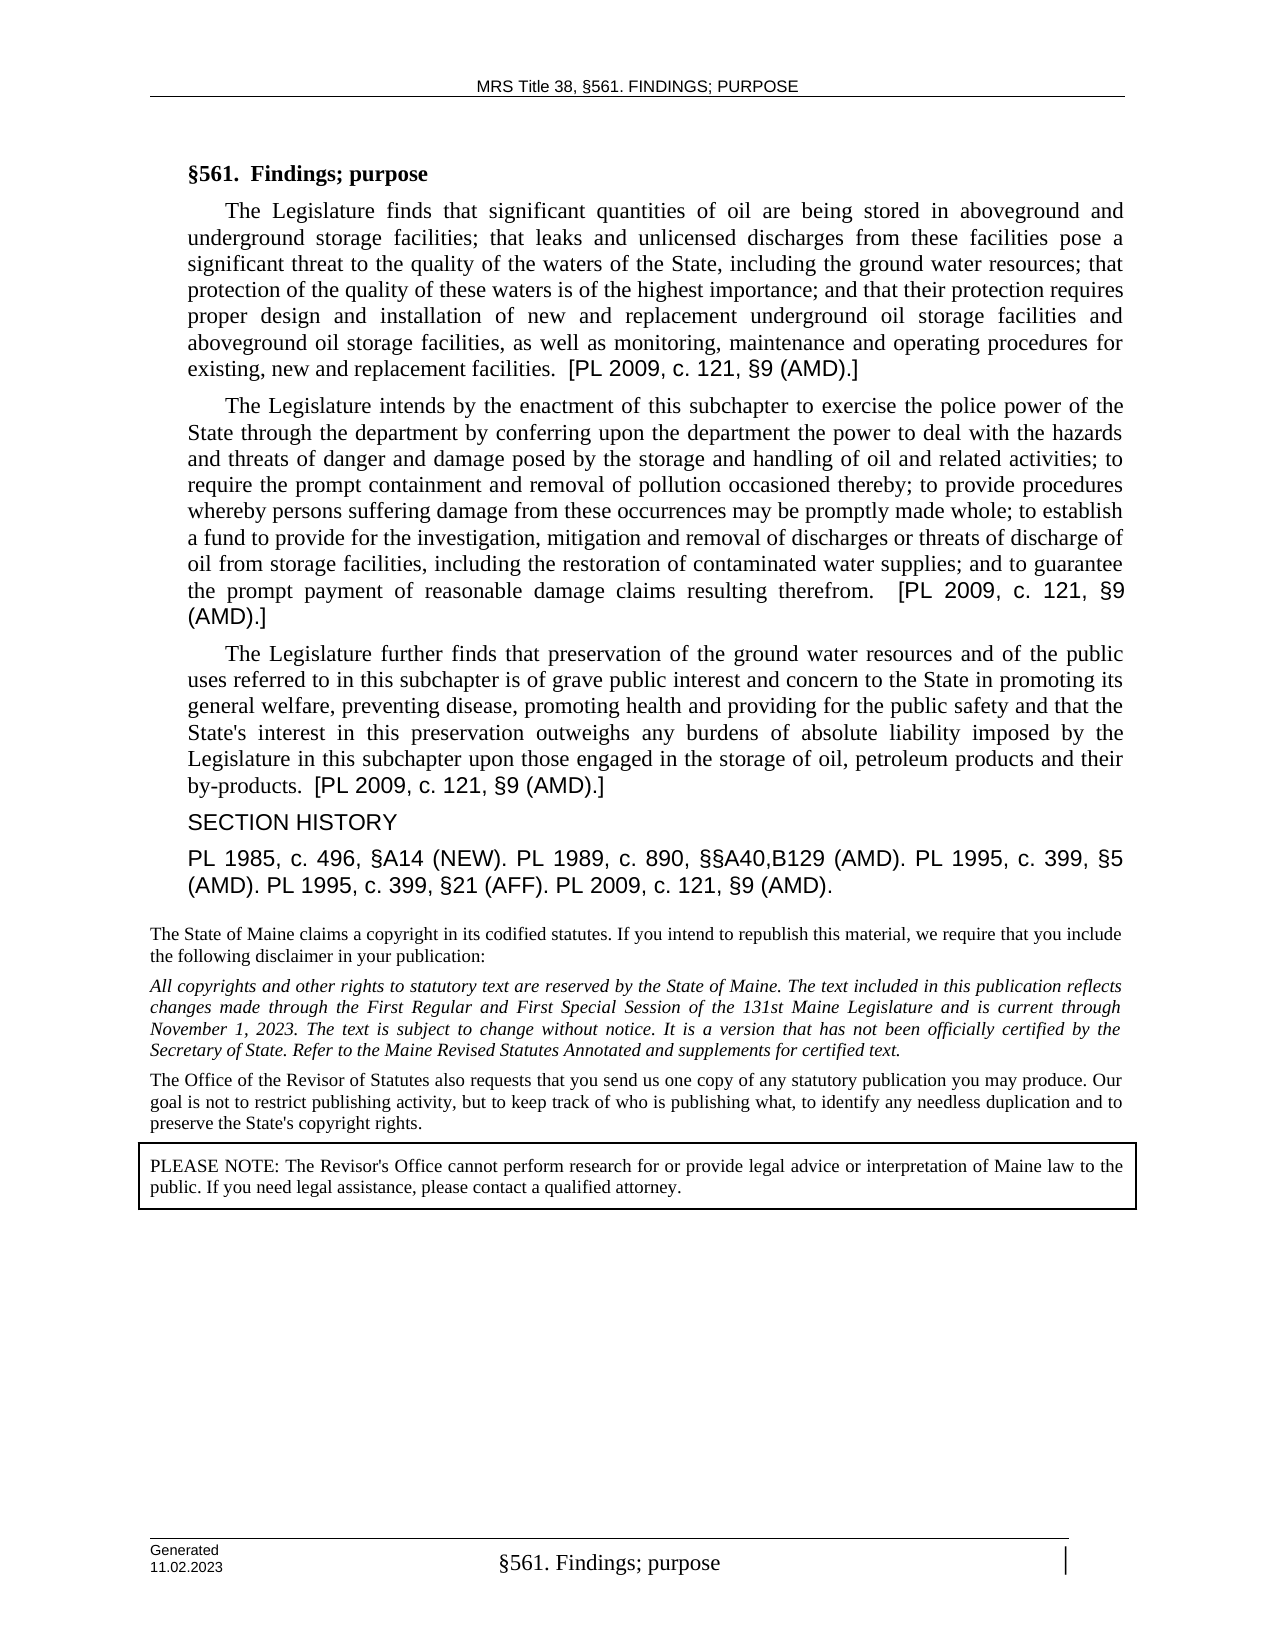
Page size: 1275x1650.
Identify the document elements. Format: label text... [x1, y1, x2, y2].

text SECTION HISTORY [187, 808, 1125, 835]
text The Legislature finds that significant quantities of oil are being stored in aboveground and underground storage facilities; that leaks and unlicensed discharges from these facilities pose a significant threat to the quality of the waters of the State, including the ground water resources; that protection of the quality of these waters is of the highest importance; and that their protection requires proper design and installation of new and replacement underground oil storage facilities and aboveground oil storage facilities, as well as monitoring, maintenance and operating procedures for existing, new and replacement facilities. [PL 2009, c. 121, §9 (AMD).] [187, 197, 1125, 382]
text All copyrights and other rights to statutory text are reserved by the State of Maine. The text included in this publication reflects changes made through the First Regular and First Special Session of the 131st Maine Legislature and is current through November 1, 2023 . The text is subject to change without notice. It is a version that has not been officially certified by the Secretary of State. Refer to the Maine Revised Statutes Annotated and supplements for certified text. [150, 974, 1125, 1061]
text PL 1985, c. 496, §A14 (NEW). PL 1989, c. 890, §§A40,B129 (AMD). PL 1995, c. 399, §5 (AMD). PL 1995, c. 399, §21 (AFF). PL 2009, c. 121, §9 (AMD). [187, 845, 1125, 898]
text PLEASE NOTE: The Revisor's Office cannot perform research for or provide legal advice or interpretation of Maine law to the public. If you need legal assistance, please contact a qualified attorney. [140, 1144, 1135, 1208]
text The Legislature intends by the enactment of this subchapter to exercise the police power of the State through the department by conferring upon the department the power to deal with the hazards and threats of danger and damage posed by the storage and handling of oil and related activities; to require the prompt containment and removal of pollution occasioned thereby; to provide procedures whereby persons suffering damage from these occurrences may be promptly made whole; to establish a fund to provide for the investigation, mitigation and removal of discharges or threats of discharge of oil from storage facilities, including the restoration of contaminated water supplies; and to guarantee the prompt payment of reasonable damage claims resulting therefrom. [PL 2009, c. 121, §9 (AMD).] [187, 392, 1125, 629]
text The Office of the Revisor of Statutes also requests that you send us one copy of any statutory publication you may produce. Our goal is not to restrict publishing activity, but to keep track of who is publishing what, to identify any needless duplication and to preserve the State's copyright rights. [150, 1069, 1125, 1134]
text The Legislature further finds that preservation of the ground water resources and of the public uses referred to in this subchapter is of grave public interest and concern to the State in promoting its general welfare, preventing disease, promoting health and providing for the public safety and that the State's interest in this preservation outweighs any burdens of absolute liability imposed by the Legislature in this subchapter upon those engaged in the storage of oil, petroleum products and their by-products. [PL 2009, c. 121, §9 (AMD).] [187, 640, 1125, 798]
text §561. Findings; purpose [187, 160, 1125, 187]
text The State of Maine claims a copyright in its codified statutes. If you intend to republish this material, we require that you include the following disclaimer in your publication: [150, 923, 1125, 966]
